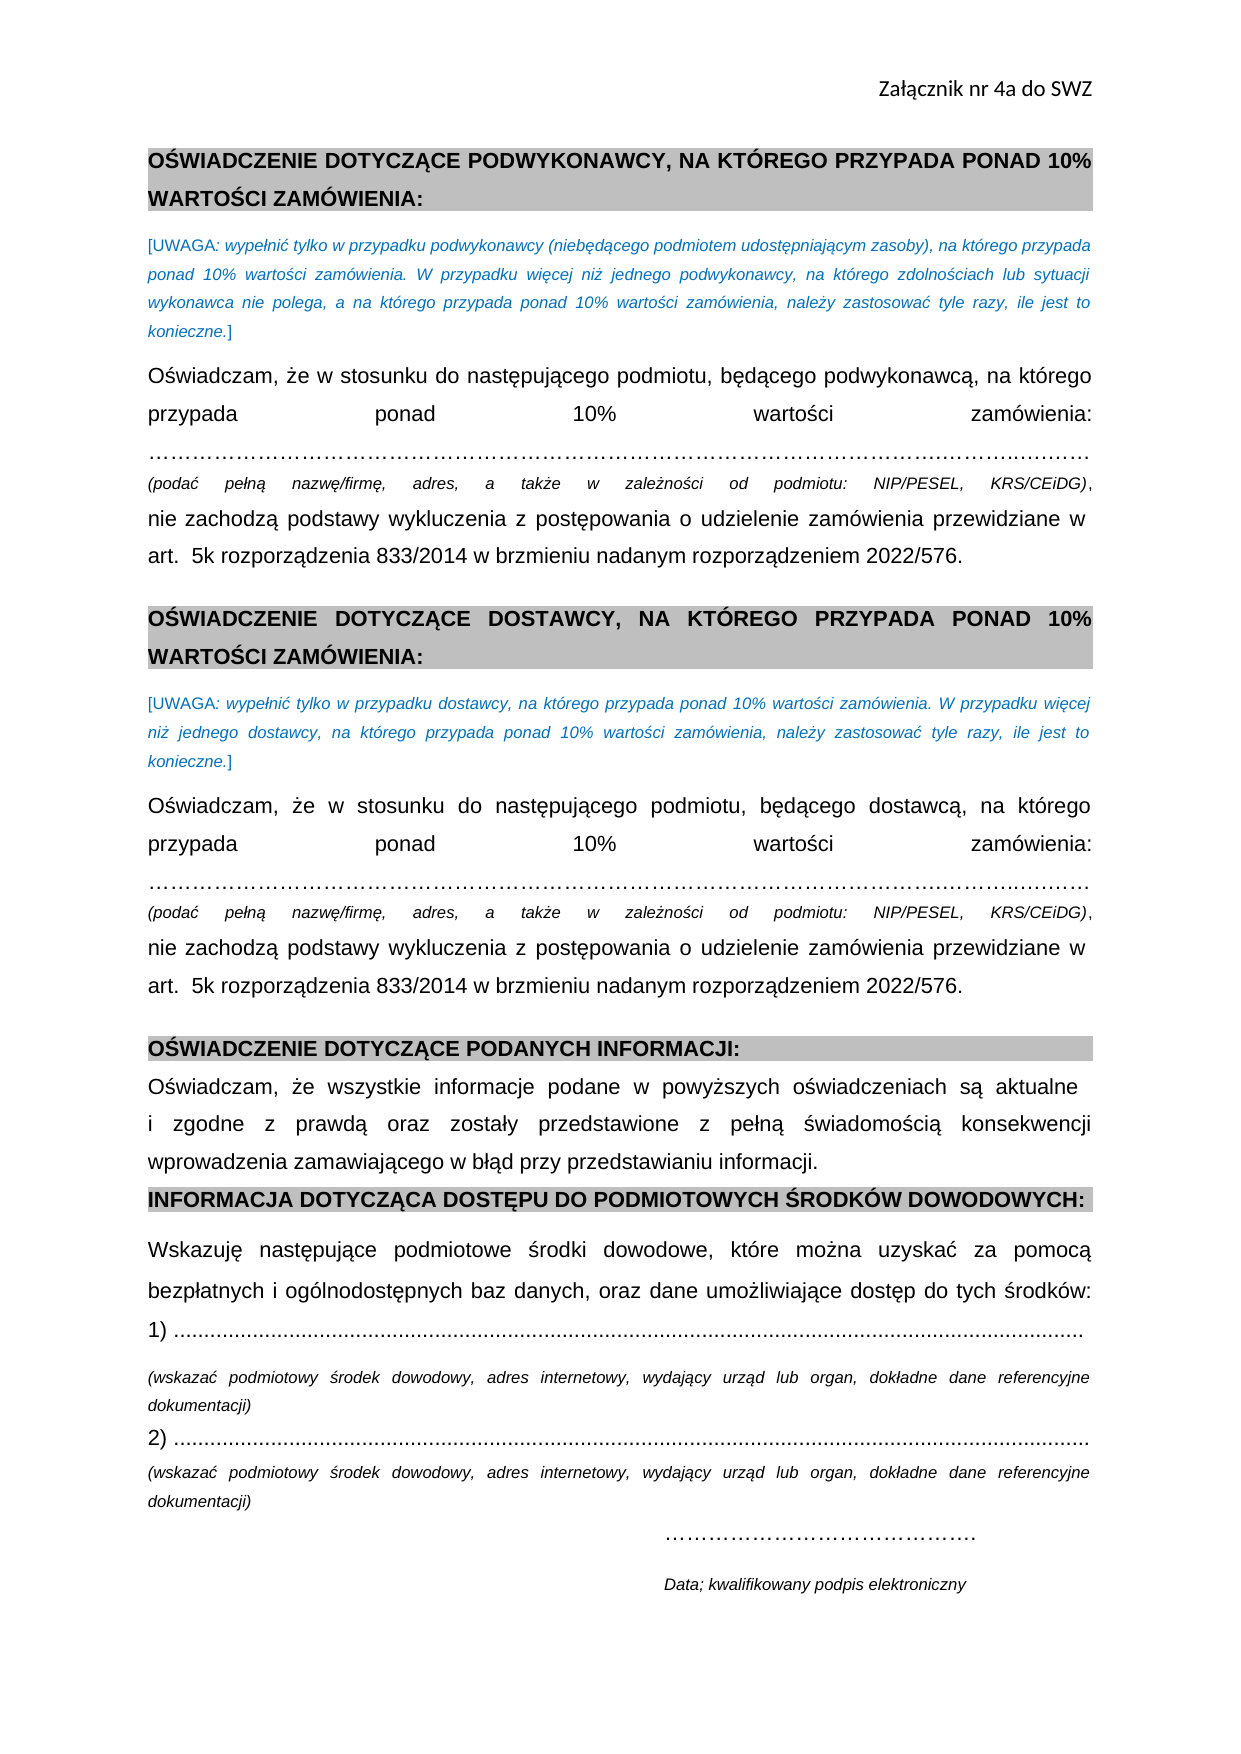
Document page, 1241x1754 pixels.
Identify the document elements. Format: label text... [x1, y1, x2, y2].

text 2) ....................................................................................................................................................... [148, 1425, 1093, 1450]
text (wskazać podmiotowy środek dowodowy, adres internetowy, wydający urząd lub organ, dokładne dane referencyjne dokumentacji) [148, 1367, 1093, 1415]
text Oświadczam, że wszystkie informacje podane w powyższych oświadczeniach są aktualne i zgodne z prawdą oraz zostały przedstawione z pełną świadomością konsekwencji wprowadzenia zamawiającego w błąd przy przedstawianiu informacji. [148, 1073, 1093, 1174]
text Oświadczam, że w stosunku do następującego podmiotu, będącego dostawcą, na którego przypada ponad 10% wartości zamówienia: ……………………………………………………………………………………………….………..….…… (podać pełną nazwę/firmę, adres, a także w zależności od podmiotu: NIP/PESEL, KRS/CEiDG), nie zachodzą podstawy wykluczenia z postępowania o udzielenie zamówienia przewidziane w art. 5k rozporządzenia 833/2014 w brzmieniu nadanym rozporządzeniem 2022/576. [148, 793, 1093, 998]
text OŚWIADCZENIE DOTYCZĄCE PODWYKONAWCY, NA KTÓREGO PRZYPADA PONAD 10% WARTOŚCI ZAMÓWIENIA: [148, 148, 1093, 211]
text Wskazuję następujące podmiotowe środki dowodowe, które można uzyskać za pomocą bezpłatnych i ogólnodostępnych baz danych, oraz dane umożliwiające dostęp do tych środków: 1) ...................................................................................................................................................... [148, 1237, 1093, 1342]
text [UWAGA: wypełnić tylko w przypadku dostawcy, na którego przypada ponad 10% wartości zamówienia. W przypadku więcej niż jednego dostawcy, na którego przypada ponad 10% wartości zamówienia, należy zastosować tyle razy, ile jest to konieczne.] [148, 694, 1093, 771]
text INFORMACJA DOTYCZĄCA DOSTĘPU DO PODMIOTOWYCH ŚRODKÓW DOWODOWYCH: [148, 1187, 1093, 1212]
text OŚWIADCZENIE DOTYCZĄCE PODANYCH INFORMACJI: [148, 1036, 1093, 1061]
text Oświadczam, że w stosunku do następującego podmiotu, będącego podwykonawcą, na którego przypada ponad 10% wartości zamówienia: ……………………………………………………………………………………………….………..….…… (podać pełną nazwę/firmę, adres, a także w zależności od podmiotu: NIP/PESEL, KRS/CEiDG), nie zachodzą podstawy wykluczenia z postępowania o udzielenie zamówienia przewidziane w art. 5k rozporządzenia 833/2014 w brzmieniu nadanym rozporządzeniem 2022/576. [148, 363, 1093, 568]
text Data; kwalifikowany podpis elektroniczny [148, 1575, 1093, 1594]
text OŚWIADCZENIE DOTYCZĄCE DOSTAWCY, NA KTÓREGO PRZYPADA PONAD 10% WARTOŚCI ZAMÓWIENIA: [148, 606, 1093, 669]
text ……………………………………. [148, 1520, 1093, 1545]
text [UWAGA: wypełnić tylko w przypadku podwykonawcy (niebędącego podmiotem udostępniającym zasoby), na którego przypada ponad 10% wartości zamówienia. W przypadku więcej niż jednego podwykonawcy, na którego zdolnościach lub sytuacji wykonawca nie polega, a na którego przypada ponad 10% wartości zamówienia, należy zastosować tyle razy, ile jest to konieczne.] [148, 236, 1093, 341]
text (wskazać podmiotowy środek dowodowy, adres internetowy, wydający urząd lub organ, dokładne dane referencyjne dokumentacji) [148, 1463, 1093, 1511]
